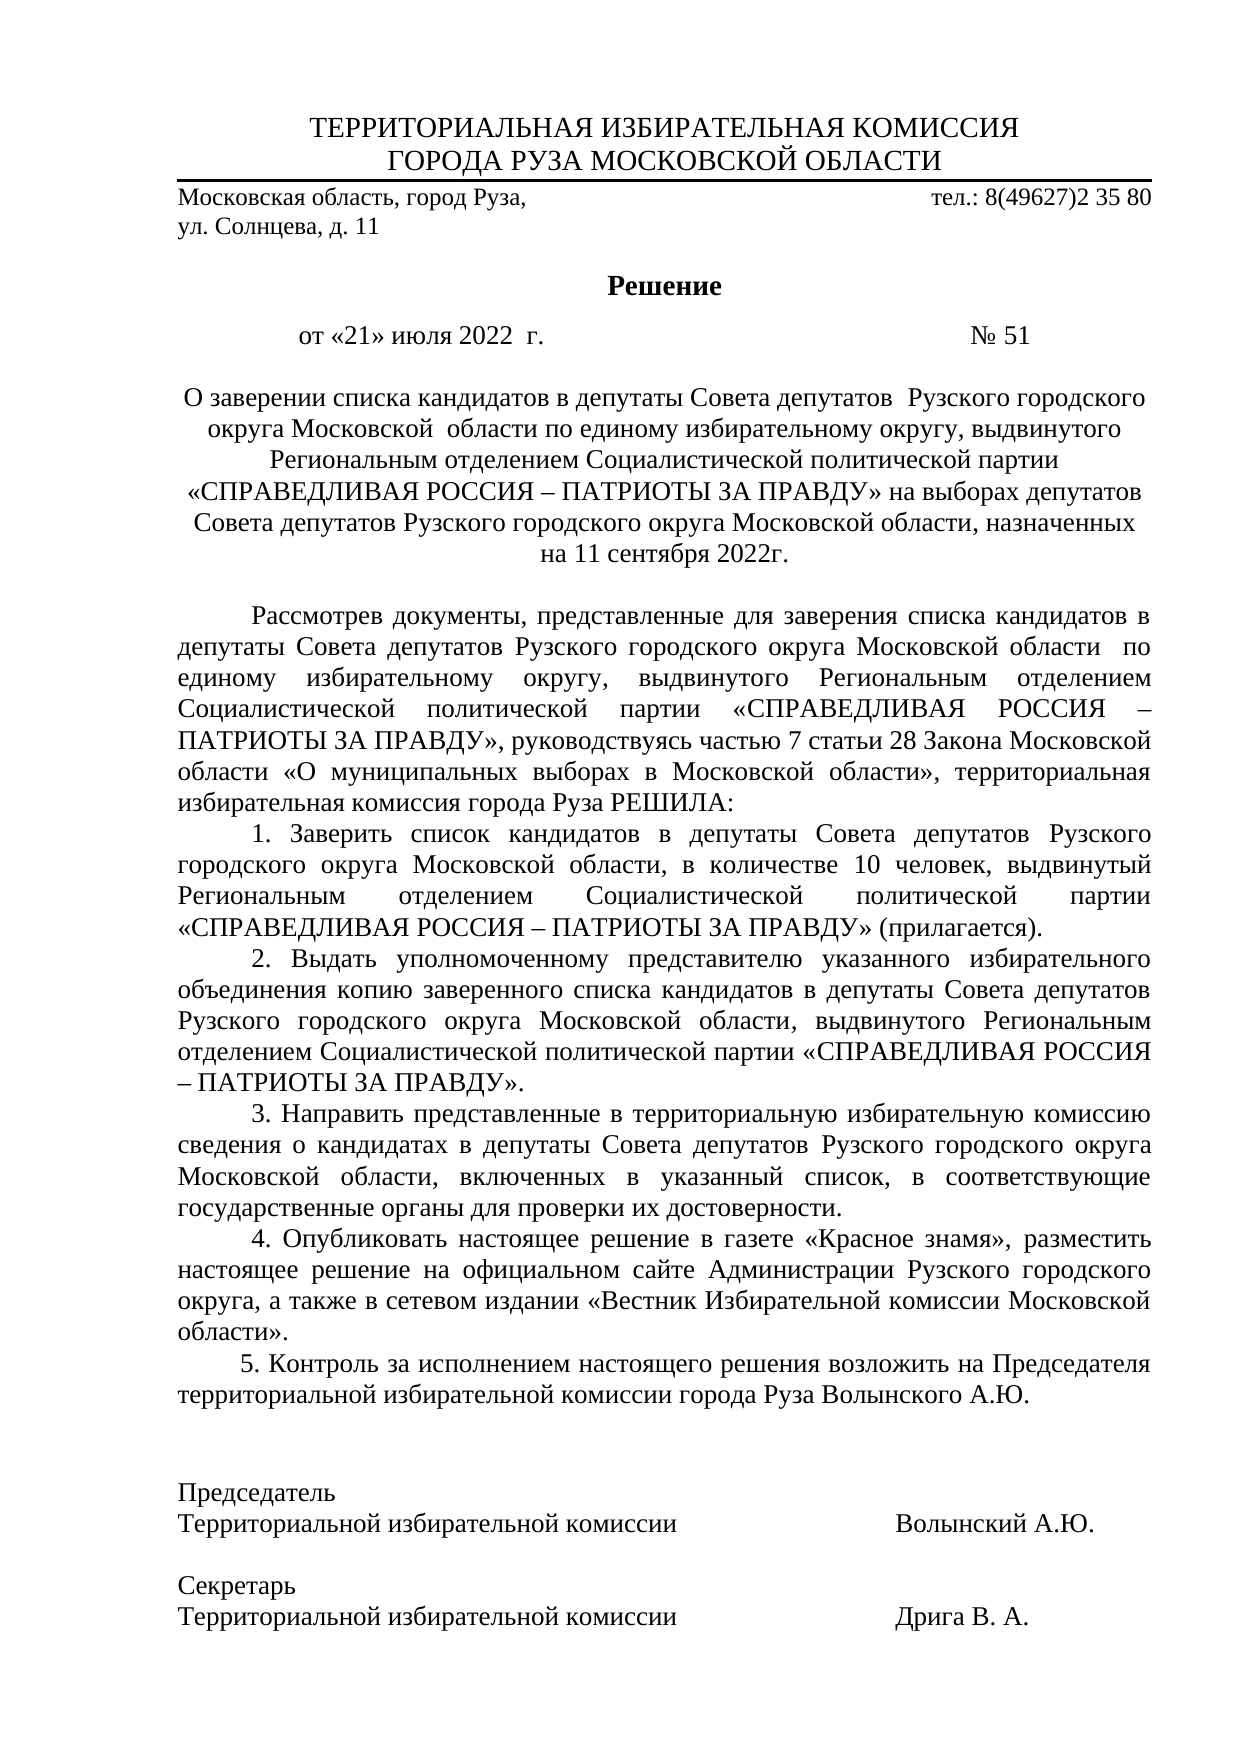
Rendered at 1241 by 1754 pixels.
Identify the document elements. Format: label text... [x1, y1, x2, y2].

text ГОРОДА РУЗА МОСКОВСКОЙ ОБЛАСТИ [177, 143, 1152, 179]
subtitle 4. Опубликовать настоящее решение в газете «Красное знамя», разместить настоящее решение на официальном сайте Администрации Рузского городского округа, а также в сетевом издании «Вестник Избирательной комиссии Московской области». [177, 1222, 1152, 1347]
subtitle 3. Направить представленные в территориальную избирательную комиссию сведения о кандидатах в депутаты Совета депутатов Рузского городского округа Московской области, включенных в указанный список, в соответствующие государственные органы для проверки их достоверности. [177, 1097, 1152, 1222]
text Председатель [177, 1476, 1152, 1507]
text Территориальной избирательной комиссии Дрига В. А. [177, 1600, 1152, 1632]
text Секретарь [177, 1569, 1152, 1600]
text от «21» июля 2022 г. № 51 [177, 319, 1152, 350]
text Решение [177, 268, 1152, 302]
subtitle Рассмотрев документы, представленные для заверения списка кандидатов в депутаты Совета депутатов Рузского городского округа Московской области по единому избирательному округу, выдвинутого Региональным отделением Социалистической политической партии «справедливая Россия – патриоты за правду», руководствуясь частью 7 статьи 28 Закона Московской области «О муниципальных выборах в Московской области», территориальная избирательная комиссия города Руза РЕШИЛА: [177, 599, 1152, 817]
subtitle О заверении списка кандидатов в депутаты Совета депутатов Рузского городского округа Московской области по единому избирательному округу, выдвинутого Региональным отделением Социалистической политической партии «справедливая Россия – патриоты за правду» на выборах депутатов Совета депутатов Рузского городского округа Московской области, назначенных на 11 сентября 2022г. [177, 381, 1152, 568]
text Территориальной избирательной комиссии Волынский А.Ю. [177, 1507, 1152, 1538]
text ТЕРРИТОРИАЛЬНАЯ ИЗБИРАТЕЛЬНАЯ КОМИССИЯ [177, 110, 1152, 143]
text 5. Контроль за исполнением настоящего решения возложить на Председателя территориальной избирательной комиссии города Руза Волынского А.Ю. [177, 1347, 1152, 1409]
subtitle 2. Выдать уполномоченному представителю указанного избирательного объединения копию заверенного списка кандидатов в депутаты Совета депутатов Рузского городского округа Московской области, выдвинутого Региональным отделением Социалистической политической партии «справедливая Россия – патриоты за правду». [177, 942, 1152, 1097]
text ул. Солнцева, д. 11 [177, 211, 1152, 240]
subtitle 1. Заверить список кандидатов в депутаты Совета депутатов Рузского городского округа Московской области, в количестве 10 человек, выдвинутый Региональным отделением Социалистической политической партии «справедливая Россия – патриоты за правду» (прилагается). [177, 817, 1152, 942]
text Московская область, город Руза, тел.: 8(49627)2 35 80 [177, 182, 1152, 211]
